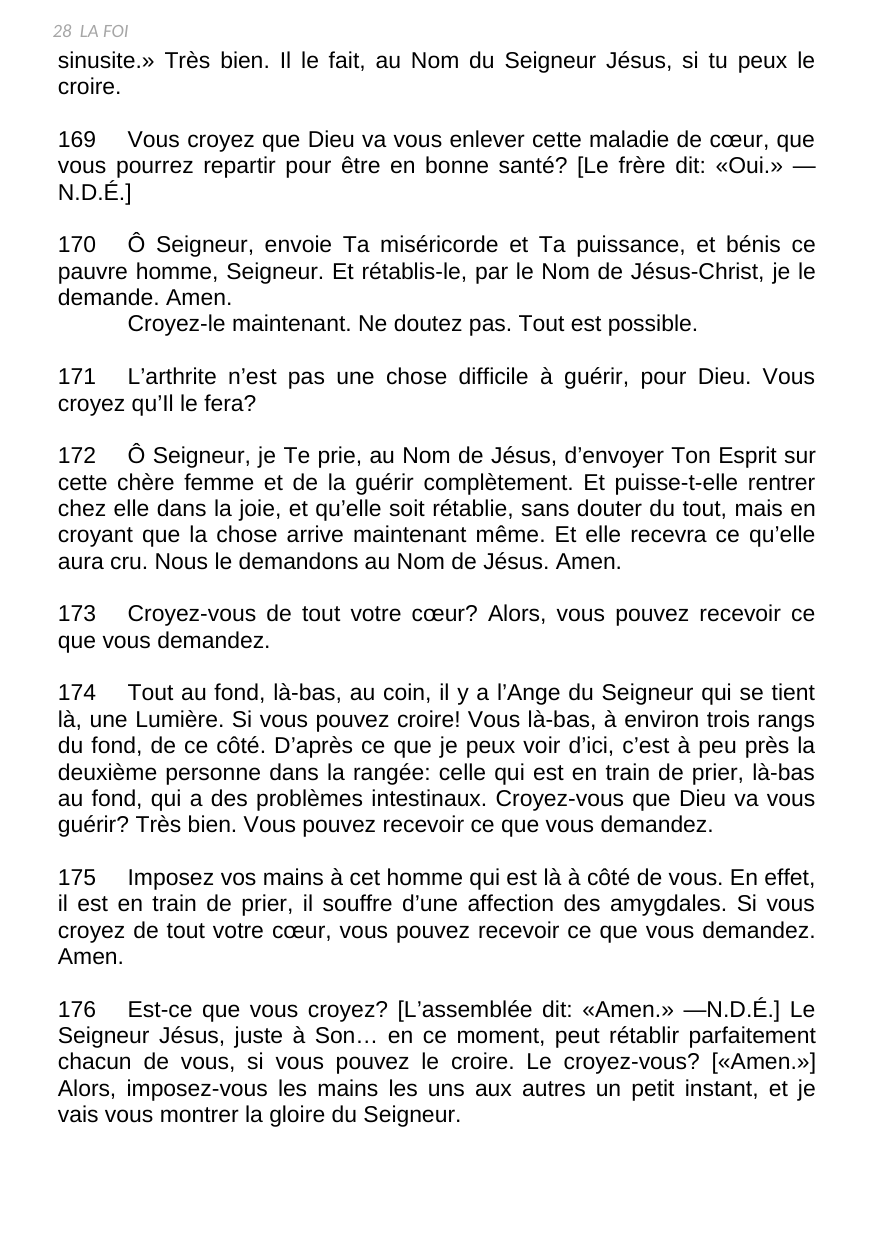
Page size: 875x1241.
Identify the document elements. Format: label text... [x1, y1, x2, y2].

text 170 Ô Seigneur, envoie Ta miséricorde et Ta puissance, et bénis ce pauvre homme, Seigneur. Et rétablis-le, par le Nom de Jésus-Christ, je le demande. Amen. [58, 231, 816, 310]
text 176 Est-ce que vous croyez? [L’assemblée dit: «Amen.» —N.D.É.] Le Seigneur Jésus, juste à Son… en ce moment, peut rétablir parfaitement chacun de vous, si vous pouvez le croire. Le croyez-vous? [«Amen.»] Alors, imposez-vous les mains les uns aux autres un petit instant, et je vais vous montrer la gloire du Seigneur. [58, 996, 816, 1127]
text 173 Croyez-vous de tout votre cœur? Alors, vous pouvez recevoir ce que vous demandez. [58, 600, 816, 653]
text Croyez-le maintenant. Ne doutez pas. Tout est possible. [58, 310, 816, 337]
text 172 Ô Seigneur, je Te prie, au Nom de Jésus, d’envoyer Ton Esprit sur cette chère femme et de la guérir complètement. Et puisse-t-elle rentrer chez elle dans la joie, et qu’elle soit rétablie, sans douter du tout, mais en croyant que la chose arrive maintenant même. Et elle recevra ce qu’elle aura cru. Nous le demandons au Nom de Jésus. Amen. [58, 442, 816, 574]
text 169 Vous croyez que Dieu va vous enlever cette maladie de cœur, que vous pourrez repartir pour être en bonne santé? [Le frère dit: «Oui.» —N.D.É.] [58, 126, 816, 205]
text 175 Imposez vos mains à cet homme qui est là à côté de vous. En effet, il est en train de prier, il souffre d’une affection des amygdales. Si vous croyez de tout votre cœur, vous pouvez recevoir ce que vous demandez. Amen. [58, 864, 816, 969]
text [58, 47, 816, 99]
text 171 L’arthrite n’est pas une chose difficile à guérir, pour Dieu. Vous croyez qu’Il le fera? [58, 363, 816, 416]
text 174 Tout au fond, là-bas, au coin, il y a l’Ange du Seigneur qui se tient là, une Lumière. Si vous pouvez croire! Vous là-bas, à environ trois rangs du fond, de ce côté. D’après ce que je peux voir d’ici, c’est à peu près la deuxième personne dans la rangée: celle qui est en train de prier, là-bas au fond, qui a des problèmes intestinaux. Croyez-vous que Dieu va vous guérir? Très bien. Vous pouvez recevoir ce que vous demandez. [58, 679, 816, 837]
